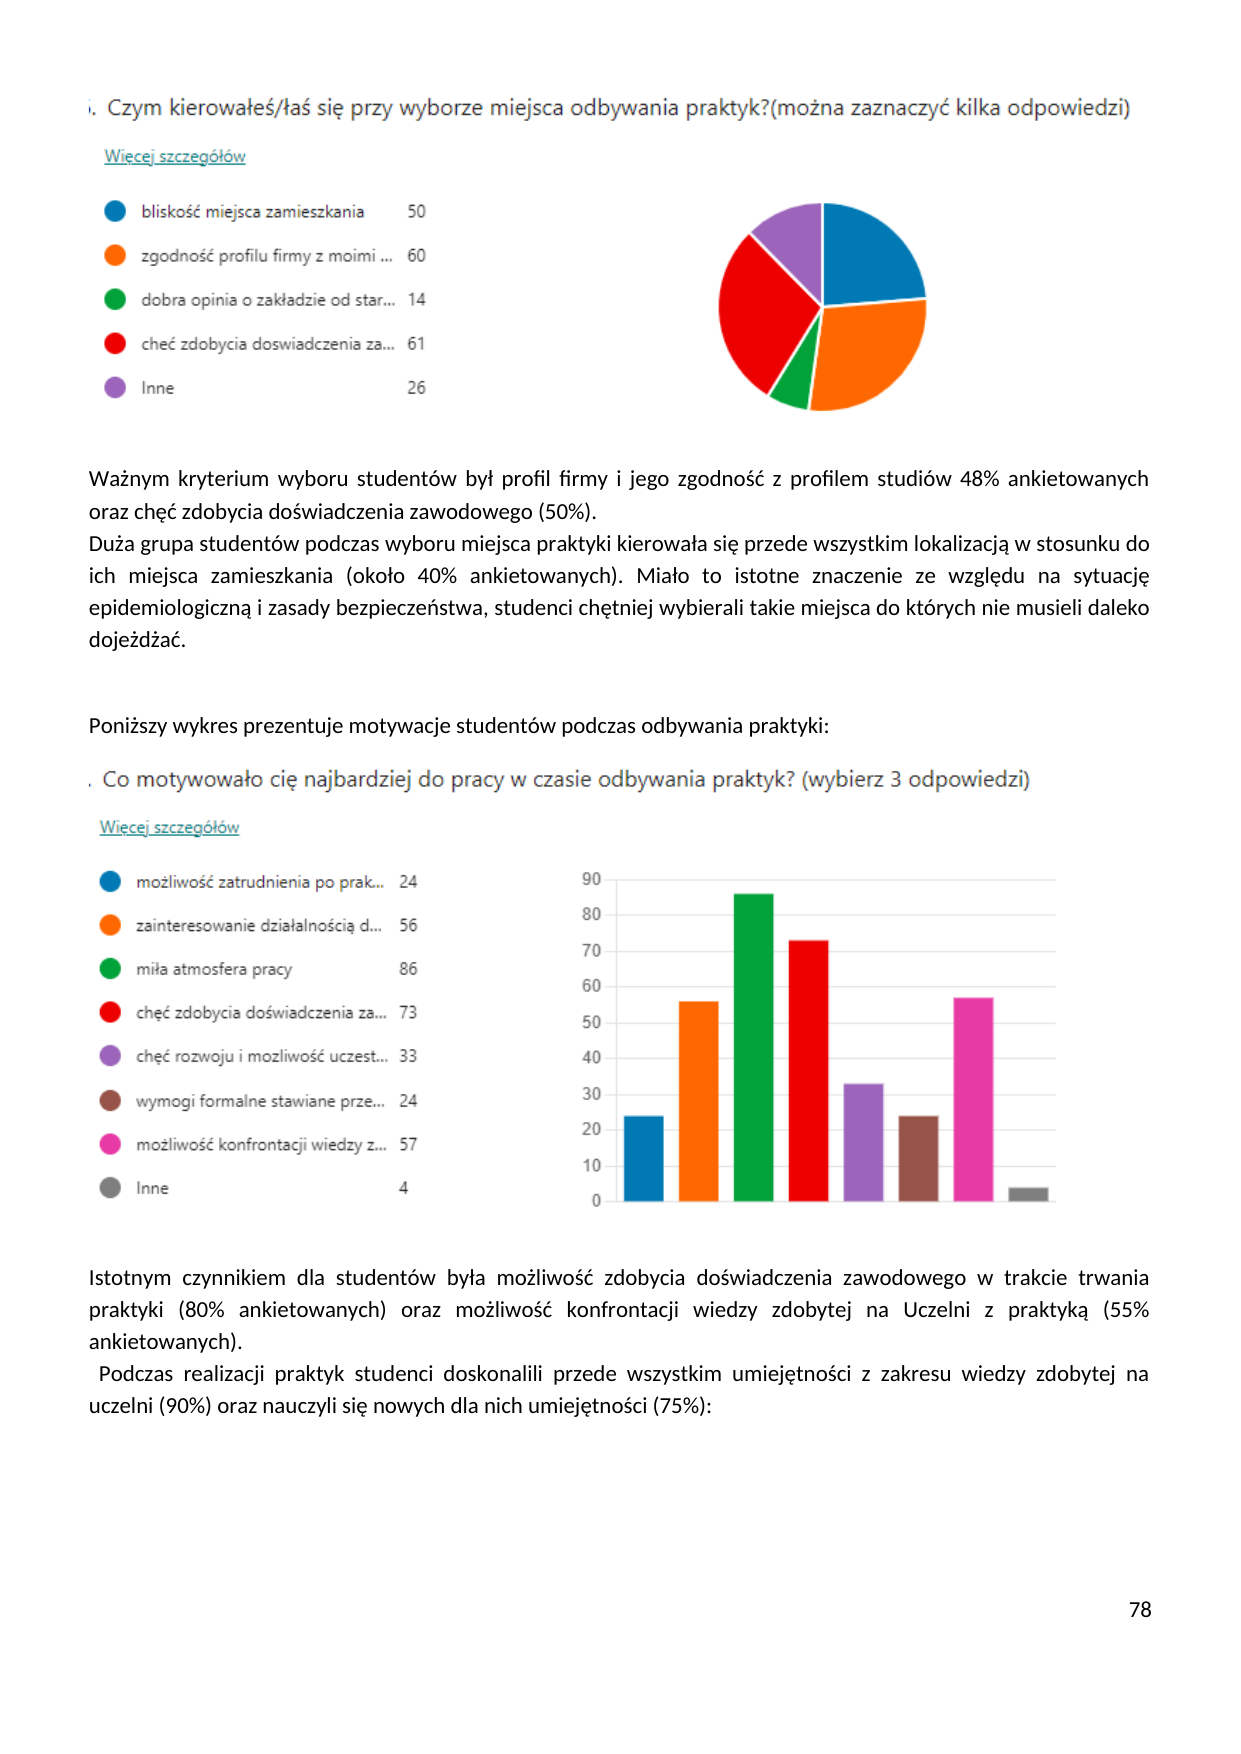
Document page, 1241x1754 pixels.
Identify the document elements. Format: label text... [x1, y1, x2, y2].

text Podczas realizacji praktyk studenci doskonalili przede wszystkim umiejętności z zakresu wiedzy zdobytej na uczelni (90%) oraz nauczyli się nowych dla nich umiejętności (75%): [89, 1359, 1152, 1419]
text Duża grupa studentów podczas wyboru miejsca praktyki kierowała się przede wszystkim lokalizacją w stosunku do ich miejsca zamieszkania (około 40% ankietowanych). Miało to istotne znaczenie ze względu na sytuację epidemiologiczną i zasady bezpieczeństwa, studenci chętniej wybierali takie miejsca do których nie musieli daleko dojeżdżać. [89, 529, 1152, 653]
text Poniższy wykres prezentuje motywacje studentów podczas odbywania praktyki: [89, 711, 1152, 739]
picture [88, 88, 1161, 440]
picture [88, 763, 1156, 1238]
text Istotnym czynnikiem dla studentów była możliwość zdobycia doświadczenia zawodowego w trakcie trwania praktyki (80% ankietowanych) oraz możliwość konfrontacji wiedzy zdobytej na Uczelni z praktyką (55% ankietowanych). [89, 1263, 1152, 1355]
text Ważnym kryterium wyboru studentów był profil firmy i jego zgodność z profilem studiów 48% ankietowanych oraz chęć zdobycia doświadczenia zawodowego (50%). [89, 464, 1152, 525]
